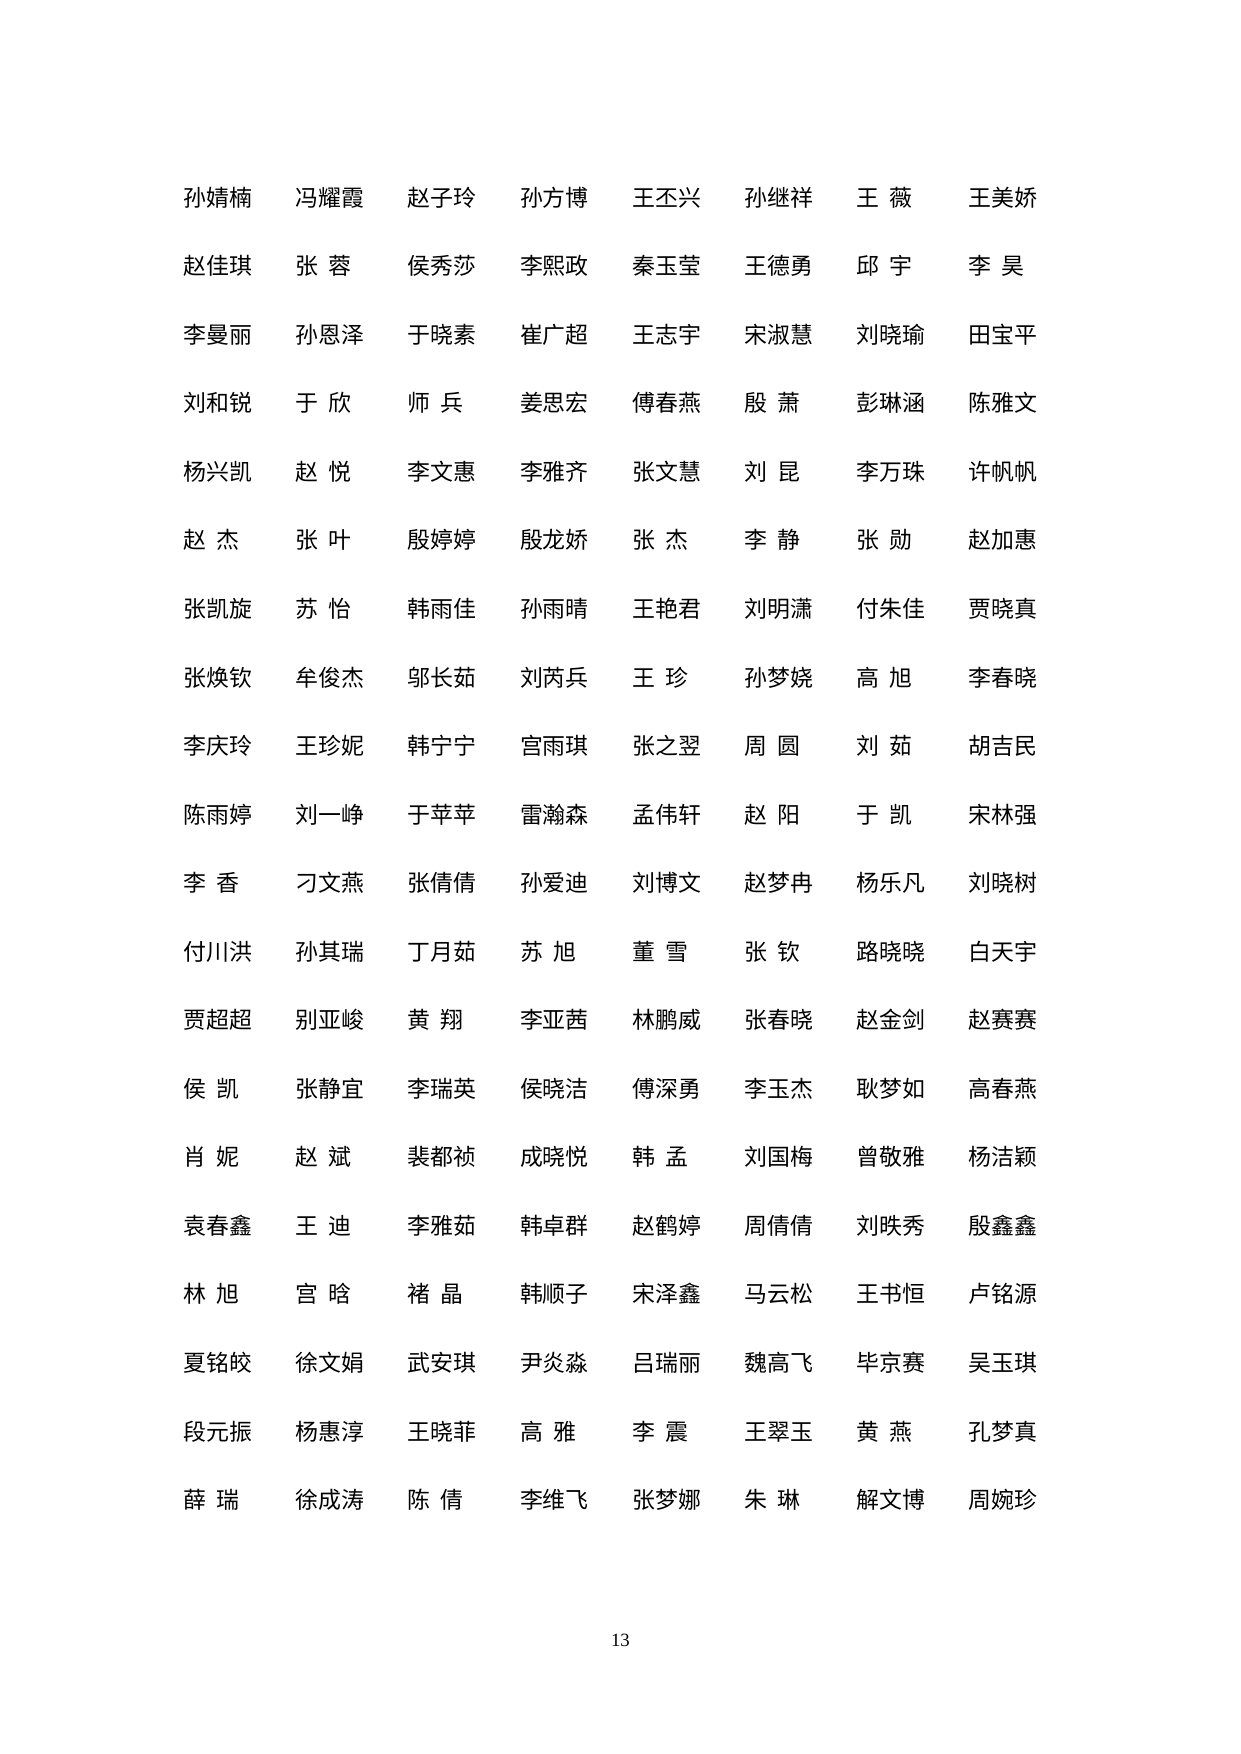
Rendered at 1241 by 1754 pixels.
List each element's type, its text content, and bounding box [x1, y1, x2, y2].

table_cell 张 叶 [279, 505, 391, 573]
table_cell 高春燕 [952, 1053, 1064, 1122]
table_cell 殷婷婷 [391, 505, 503, 573]
table_cell 傅深勇 [615, 1053, 727, 1122]
table_cell 曾敬雅 [840, 1122, 952, 1190]
table_cell 耿梦如 [840, 1053, 952, 1122]
table_cell 王德勇 [728, 231, 840, 299]
table_cell 赵梦冉 [728, 848, 840, 916]
table_cell 赵 斌 [279, 1122, 391, 1190]
table_cell 孙恩泽 [279, 299, 391, 368]
table_cell 袁春鑫 [167, 1190, 279, 1259]
table_cell 雷瀚森 [503, 779, 615, 847]
table_cell 刘和锐 [167, 368, 279, 436]
table_cell 彭琳涵 [840, 368, 952, 436]
table_cell 张静宜 [279, 1053, 391, 1122]
table_cell 李 静 [728, 505, 840, 573]
table_cell 李曼丽 [167, 299, 279, 368]
table_cell 侯秀莎 [391, 231, 503, 299]
table_cell 别亚峻 [279, 985, 391, 1053]
table_cell 冯耀霞 [279, 162, 391, 231]
table_cell 孙梦娆 [728, 642, 840, 710]
table_cell 付川洪 [167, 916, 279, 984]
table_cell 李 昊 [952, 231, 1064, 299]
table_cell 孙继祥 [728, 162, 840, 231]
table_cell 李雅茹 [391, 1190, 503, 1259]
table_cell 胡吉民 [952, 710, 1064, 779]
table_cell 刘明潇 [728, 573, 840, 642]
table_cell 王 迪 [279, 1190, 391, 1259]
table_cell 马云松 [728, 1259, 840, 1327]
table_cell 殷鑫鑫 [952, 1190, 1064, 1259]
table_cell 段元振 [167, 1396, 279, 1464]
table_cell 薛 瑞 [167, 1464, 279, 1533]
table_cell 宫雨琪 [503, 710, 615, 779]
table_cell 陈雨婷 [167, 779, 279, 847]
table_cell 张春晓 [728, 985, 840, 1053]
table_cell 刁文燕 [279, 848, 391, 916]
table_cell 武安琪 [391, 1327, 503, 1396]
table_cell 黄 燕 [840, 1396, 952, 1464]
table_cell 刘一峥 [279, 779, 391, 847]
table_cell 路晓晓 [840, 916, 952, 984]
table_cell 张 勋 [840, 505, 952, 573]
table_cell 傅春燕 [615, 368, 727, 436]
table_cell 徐成涛 [279, 1464, 391, 1533]
table_cell 张凯旋 [167, 573, 279, 642]
table_cell 赵赛赛 [952, 985, 1064, 1053]
table_cell 付朱佳 [840, 573, 952, 642]
table_cell 李万珠 [840, 436, 952, 505]
table_cell 苏 怡 [279, 573, 391, 642]
table_cell 王翠玉 [728, 1396, 840, 1464]
table_cell 林 旭 [167, 1259, 279, 1327]
table_cell 韩卓群 [503, 1190, 615, 1259]
table_cell 裴都祯 [391, 1122, 503, 1190]
table_cell 孙方博 [503, 162, 615, 231]
table_cell 韩雨佳 [391, 573, 503, 642]
table_cell 师 兵 [391, 368, 503, 436]
table_cell 王丕兴 [615, 162, 727, 231]
table_cell 田宝平 [952, 299, 1064, 368]
table_cell 赵鹤婷 [615, 1190, 727, 1259]
table_cell 张倩倩 [391, 848, 503, 916]
table_cell 赵 悦 [279, 436, 391, 505]
table_cell 高 旭 [840, 642, 952, 710]
table_cell 赵金剑 [840, 985, 952, 1053]
table_cell 周 圆 [728, 710, 840, 779]
table_cell 张之翌 [615, 710, 727, 779]
table_cell 朱 琳 [728, 1464, 840, 1533]
table_cell 赵 杰 [167, 505, 279, 573]
table_cell 于 欣 [279, 368, 391, 436]
table_cell 侯 凯 [167, 1053, 279, 1122]
table_cell 许帆帆 [952, 436, 1064, 505]
table_cell 姜思宏 [503, 368, 615, 436]
table_cell 毕京赛 [840, 1327, 952, 1396]
table_cell 林鹏威 [615, 985, 727, 1053]
table_cell 刘芮兵 [503, 642, 615, 710]
table_cell 苏 旭 [503, 916, 615, 984]
table_cell 侯晓洁 [503, 1053, 615, 1122]
table_cell 韩顺子 [503, 1259, 615, 1327]
table_cell 董 雪 [615, 916, 727, 984]
table_cell 孟伟轩 [615, 779, 727, 847]
table_cell 王志宇 [615, 299, 727, 368]
table_cell 成晓悦 [503, 1122, 615, 1190]
table_cell 褚 晶 [391, 1259, 503, 1327]
table_cell 贾超超 [167, 985, 279, 1053]
table_cell 邬长茹 [391, 642, 503, 710]
table_cell 解文博 [840, 1464, 952, 1533]
table_cell 肖 妮 [167, 1122, 279, 1190]
table_cell 尹炎淼 [503, 1327, 615, 1396]
table_cell 卢铭源 [952, 1259, 1064, 1327]
table_cell 黄 翔 [391, 985, 503, 1053]
table_cell 韩宁宁 [391, 710, 503, 779]
table_cell 高 雅 [503, 1396, 615, 1464]
table_cell 王 珍 [615, 642, 727, 710]
table_cell 孔梦真 [952, 1396, 1064, 1464]
table_cell 殷龙娇 [503, 505, 615, 573]
table_cell 赵加惠 [952, 505, 1064, 573]
table_cell 白天宇 [952, 916, 1064, 984]
table_cell 李文惠 [391, 436, 503, 505]
table_cell 张焕钦 [167, 642, 279, 710]
table_cell 张梦娜 [615, 1464, 727, 1533]
table_cell 陈雅文 [952, 368, 1064, 436]
table_cell 张 蓉 [279, 231, 391, 299]
table_cell 于苹苹 [391, 779, 503, 847]
table_cell 刘晓树 [952, 848, 1064, 916]
table_cell 杨惠淳 [279, 1396, 391, 1464]
table_cell 牟俊杰 [279, 642, 391, 710]
table_cell 夏铭皎 [167, 1327, 279, 1396]
table_cell 吴玉琪 [952, 1327, 1064, 1396]
table_cell 刘晓瑜 [840, 299, 952, 368]
table_cell 李春晓 [952, 642, 1064, 710]
table_cell 王美娇 [952, 162, 1064, 231]
table_cell 秦玉莹 [615, 231, 727, 299]
table_cell 李瑞英 [391, 1053, 503, 1122]
table_cell 刘国梅 [728, 1122, 840, 1190]
table_cell 张文慧 [615, 436, 727, 505]
table_cell 孙其瑞 [279, 916, 391, 984]
table_cell 孙雨晴 [503, 573, 615, 642]
table_cell 宋泽鑫 [615, 1259, 727, 1327]
table_cell 孙爱迪 [503, 848, 615, 916]
table_cell 吕瑞丽 [615, 1327, 727, 1396]
table_cell 丁月茹 [391, 916, 503, 984]
table_cell 魏高飞 [728, 1327, 840, 1396]
table_cell 王艳君 [615, 573, 727, 642]
table_cell 陈 倩 [391, 1464, 503, 1533]
table_cell 王 薇 [840, 162, 952, 231]
table_cell 殷 萧 [728, 368, 840, 436]
table_cell 李庆玲 [167, 710, 279, 779]
table_cell 宋淑慧 [728, 299, 840, 368]
table_cell 刘博文 [615, 848, 727, 916]
table_cell 杨洁颖 [952, 1122, 1064, 1190]
table_cell 孙婧楠 [167, 162, 279, 231]
table_cell 李 震 [615, 1396, 727, 1464]
table_cell 于晓素 [391, 299, 503, 368]
table_cell 张 杰 [615, 505, 727, 573]
table_cell 王书恒 [840, 1259, 952, 1327]
table_cell 李雅齐 [503, 436, 615, 505]
table_cell 李亚茜 [503, 985, 615, 1053]
table_cell 张 钦 [728, 916, 840, 984]
table_cell 邱 宇 [840, 231, 952, 299]
table_cell 周婉珍 [952, 1464, 1064, 1533]
table_cell 杨兴凯 [167, 436, 279, 505]
table_cell 徐文娟 [279, 1327, 391, 1396]
table_cell 刘昳秀 [840, 1190, 952, 1259]
table_cell 王珍妮 [279, 710, 391, 779]
table_cell 崔广超 [503, 299, 615, 368]
table_cell 宫 晗 [279, 1259, 391, 1327]
table_cell 李 香 [167, 848, 279, 916]
table_cell 刘 昆 [728, 436, 840, 505]
table_cell 韩 孟 [615, 1122, 727, 1190]
table_cell 杨乐凡 [840, 848, 952, 916]
table_cell 贾晓真 [952, 573, 1064, 642]
table_cell 王晓菲 [391, 1396, 503, 1464]
table_cell 于 凯 [840, 779, 952, 847]
table_cell 刘 茹 [840, 710, 952, 779]
table_cell 李维飞 [503, 1464, 615, 1533]
table_cell 宋林强 [952, 779, 1064, 847]
table_cell 赵 阳 [728, 779, 840, 847]
table_cell 李熙政 [503, 231, 615, 299]
table_cell 李玉杰 [728, 1053, 840, 1122]
table_cell 赵佳琪 [167, 231, 279, 299]
table_cell 赵子玲 [391, 162, 503, 231]
table_cell 周倩倩 [728, 1190, 840, 1259]
